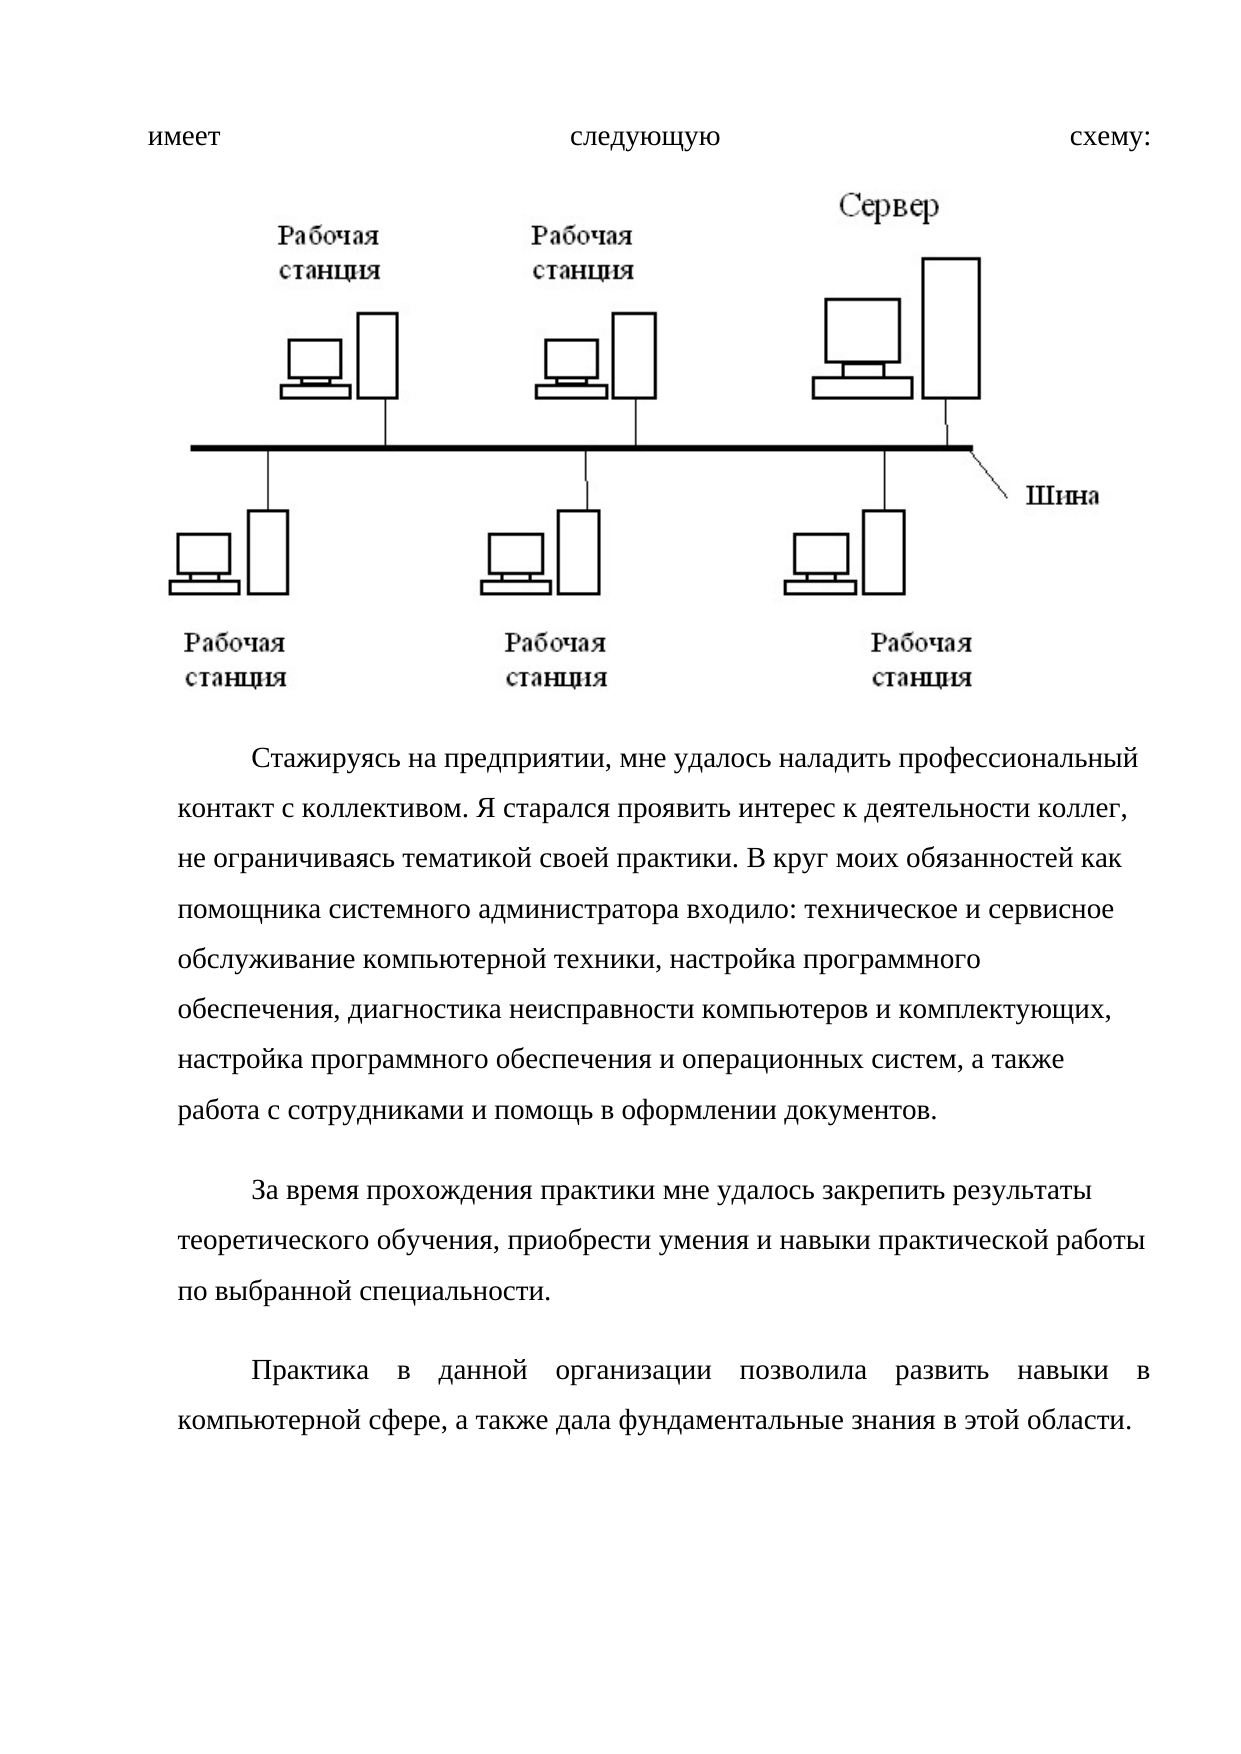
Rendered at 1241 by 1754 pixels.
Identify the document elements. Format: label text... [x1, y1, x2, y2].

text Практика в данной организации позволила развить навыки в компьютерной сфере, а также дала фундаментальные знания в этой области. [177, 1352, 1152, 1436]
text За время прохождения практики мне удалось закрепить результаты теоретического обучения, приобрести умения и навыки практической работы по выбранной специальности. [177, 1172, 1152, 1306]
picture [147, 166, 1122, 710]
text Стажируясь на предприятии, мне удалось наладить профессиональный контакт с коллективом. Я старался проявить интерес к деятельности коллег, не ограничиваясь тематикой своей практики. В круг моих обязанностей как помощника системного администратора входило: техническое и сервисное обслуживание компьютерной техники, настройка программного обеспечения, диагностика неисправности компьютеров и комплектующих, настройка программного обеспечения и операционных систем, а также работа с сотрудниками и помощь в оформлении документов. [177, 740, 1152, 1126]
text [148, 118, 1152, 710]
